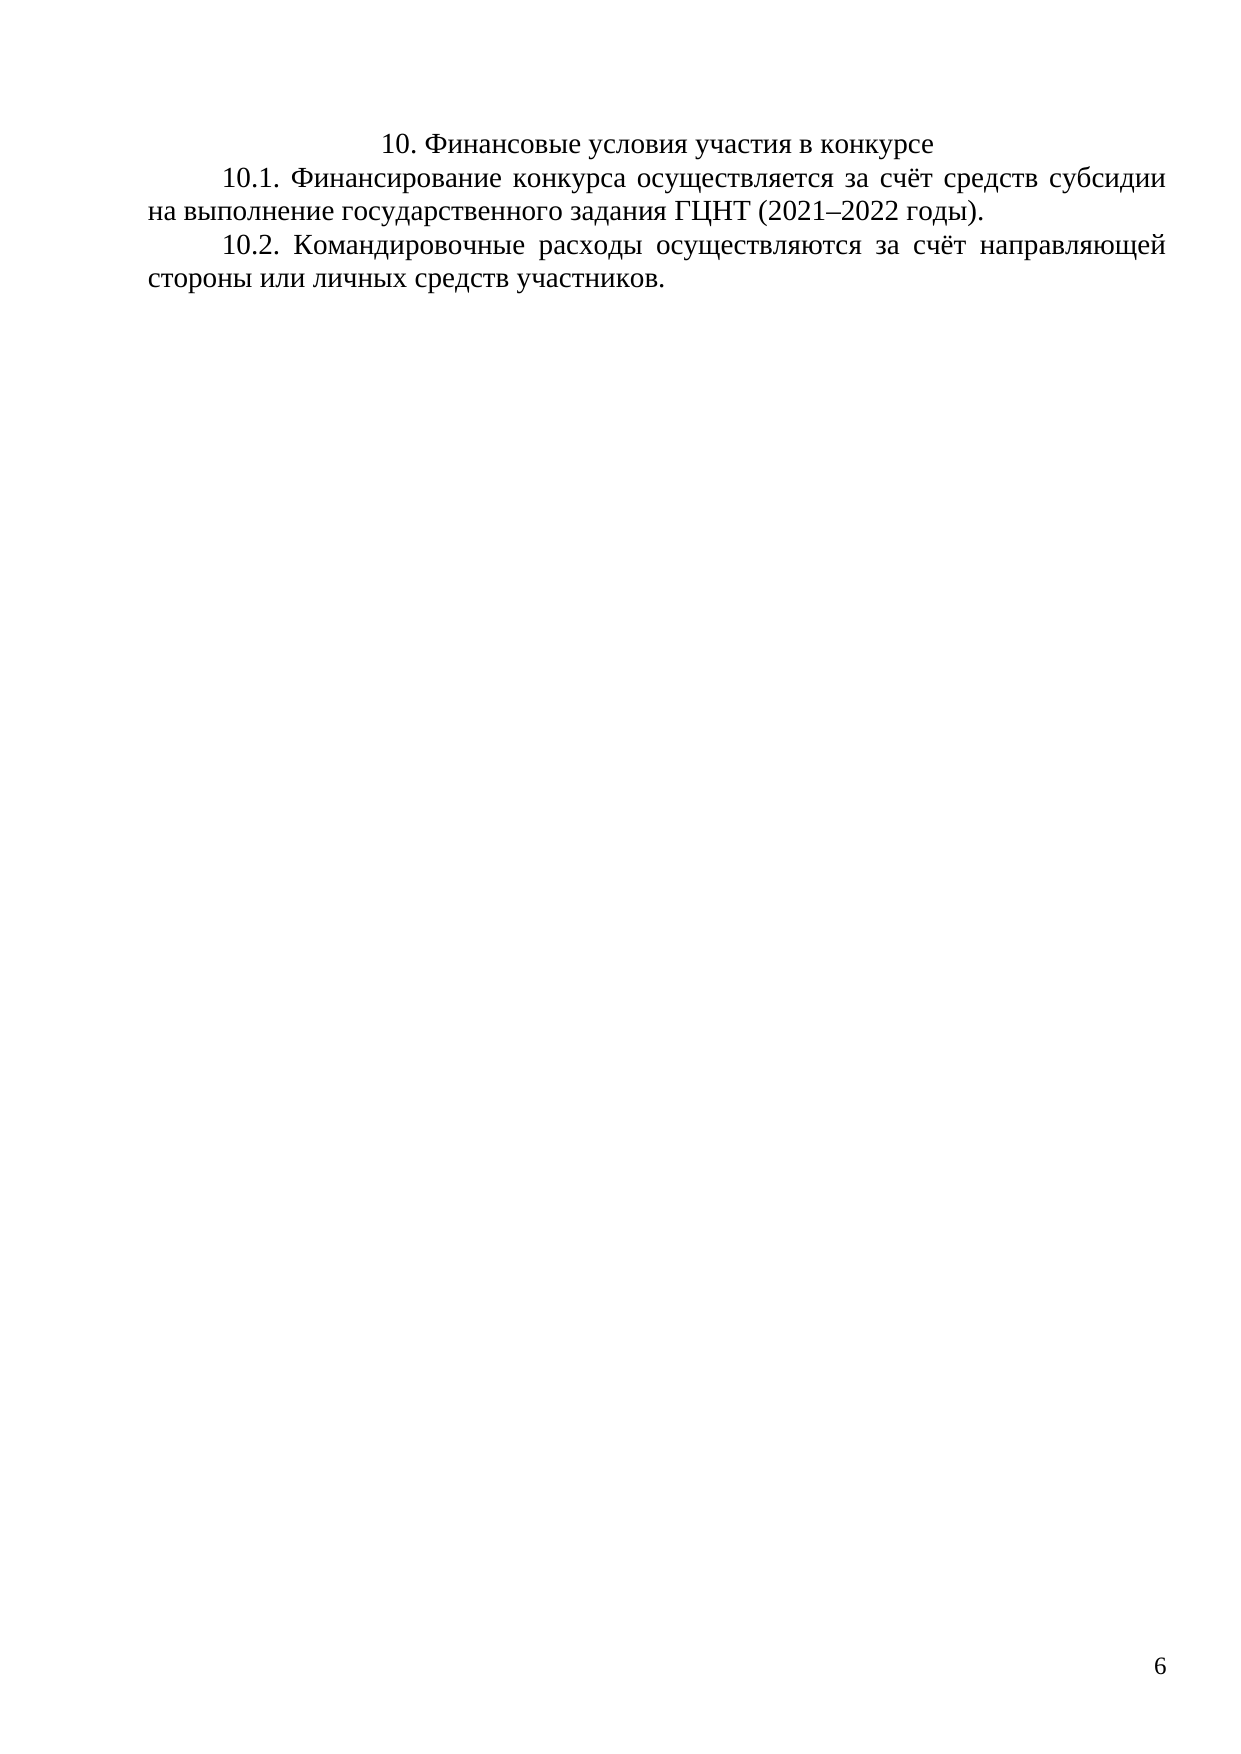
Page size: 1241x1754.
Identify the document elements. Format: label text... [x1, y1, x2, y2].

text 10.1. Финансирование конкурса осуществляется за счёт средств субсидии на выполнение государственного задания ГЦНТ (2021–2022 годы). [148, 160, 1167, 227]
text 10. Финансовые условия участия в конкурсе [148, 93, 1167, 160]
text 10.2. Командировочные расходы осуществляются за счёт направляющей стороны или личных средств участников. [148, 227, 1167, 294]
